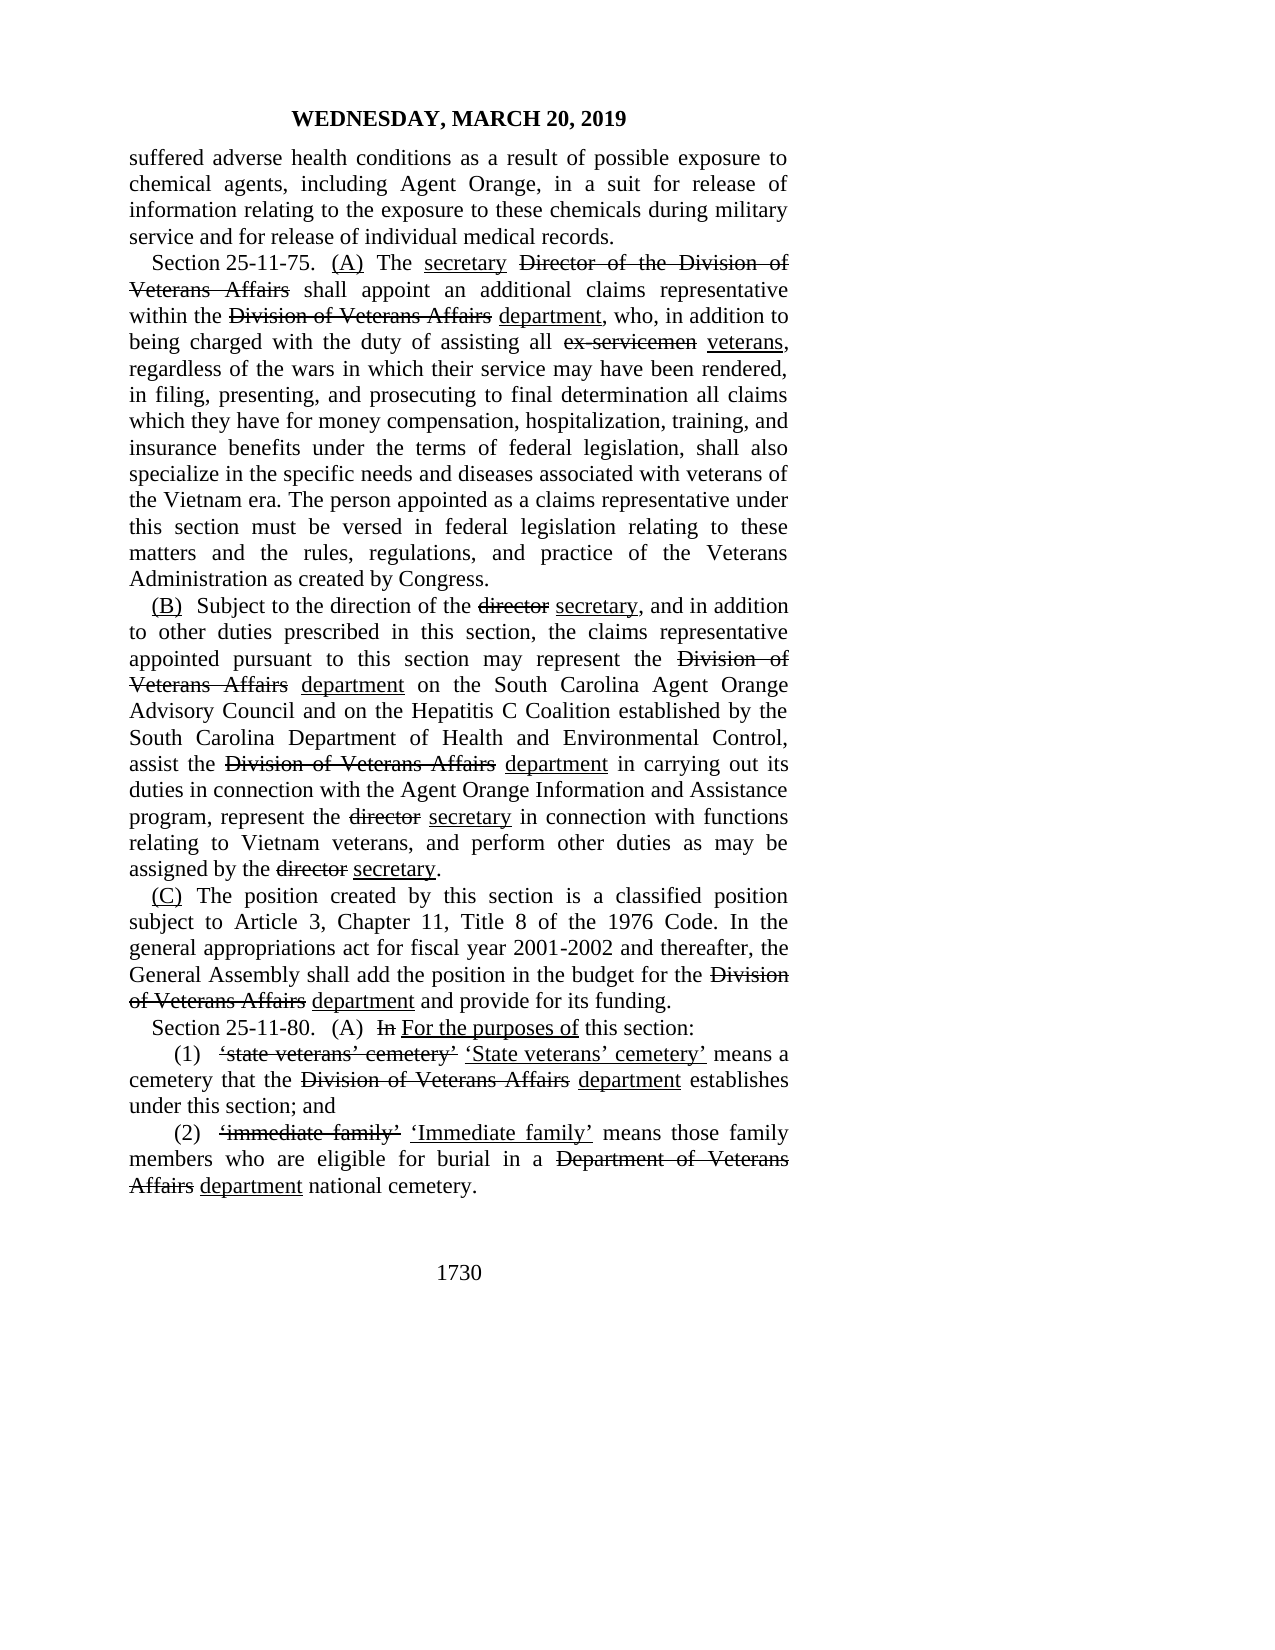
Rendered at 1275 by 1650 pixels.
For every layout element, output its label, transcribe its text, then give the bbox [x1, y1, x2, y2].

text (2) ‘immediate family’ ‘Immediate family’ means those family members who are eligible for burial in a Department of Veterans Affairs department national cemetery. [129, 1119, 789, 1198]
text Section 25-11-75. (A) The secretary Director of the Division of Veterans Affairs shall appoint an additional claims representative within the Division of Veterans Affairs department, who, in addition to being charged with the duty of assisting all ex-servicemen veterans, regardless of the wars in which their service may have been rendered, in filing, presenting, and prosecuting to final determination all claims which they have for money compensation, hospitalization, training, and insurance benefits under the terms of federal legislation, shall also specialize in the specific needs and diseases associated with veterans of the Vietnam era. The person appointed as a claims representative under this section must be versed in federal legislation relating to these matters and the rules, regulations, and practice of the Veterans Administration as created by Congress. [129, 249, 789, 592]
text (B) Subject to the direction of the director secretary, and in addition to other duties prescribed in this section, the claims representative appointed pursuant to this section may represent the Division of Veterans Affairs department on the South Carolina Agent Orange Advisory Council and on the Hepatitis C Coalition established by the South Carolina Department of Health and Environmental Control, assist the Division of Veterans Affairs department in carrying out its duties in connection with the Agent Orange Information and Assistance program, represent the director secretary in connection with functions relating to Vietnam veterans, and perform other duties as may be assigned by the director secretary. [129, 592, 789, 882]
text (C) The position created by this section is a classified position subject to Article 3, Chapter 11, Title 8 of the 1976 Code. In the general appropriations act for fiscal year 2001-2002 and thereafter, the General Assembly shall add the position in the budget for the Division of Veterans Affairs department and provide for its funding. [129, 882, 789, 1013]
text (1) ‘state veterans’ cemetery’ ‘State veterans’ cemetery’ means a cemetery that the Division of Veterans Affairs department establishes under this section; and [129, 1040, 789, 1119]
text Section 25-11-80. (A) In For the purposes of this section: [129, 1013, 789, 1040]
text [129, 144, 789, 249]
